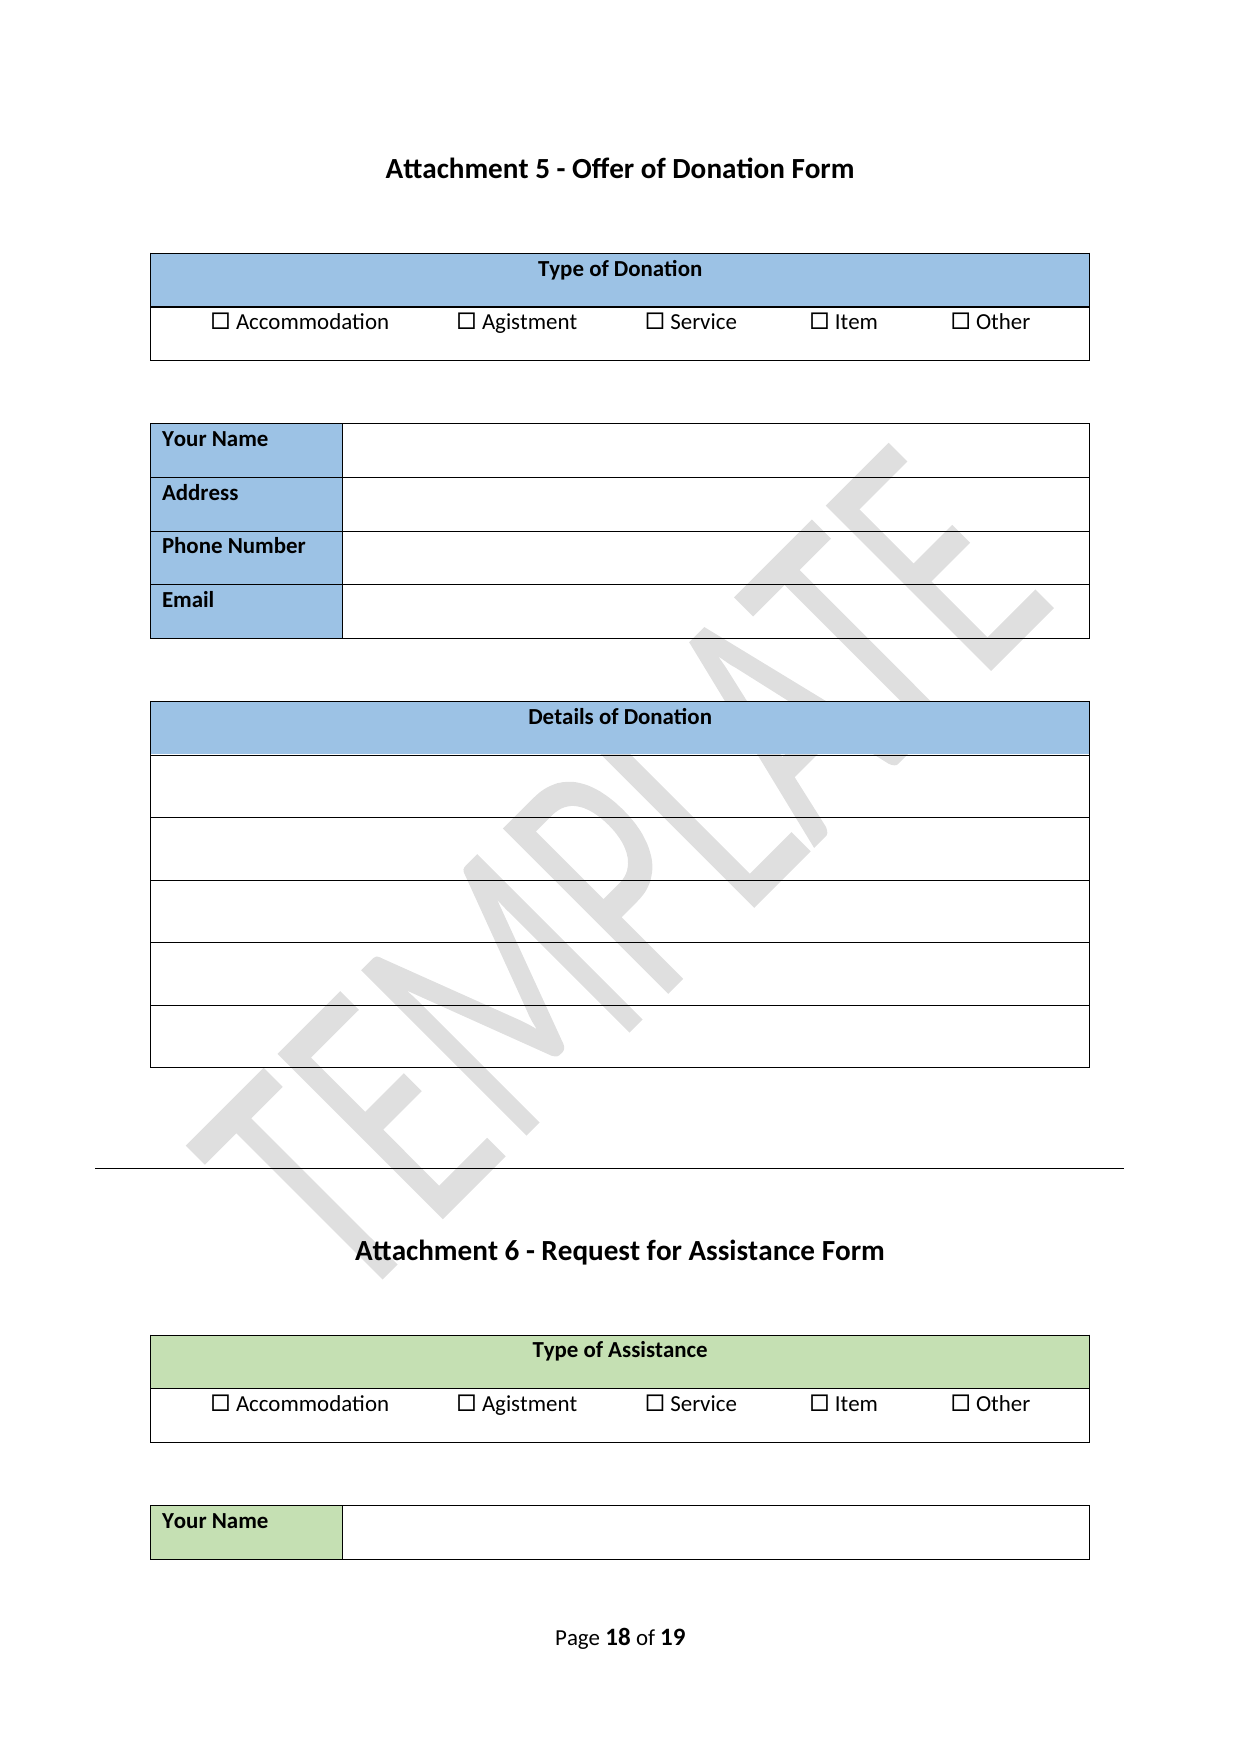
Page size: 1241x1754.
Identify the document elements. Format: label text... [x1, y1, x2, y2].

table_cell [151, 756, 1089, 817]
table_header Type of Donation [151, 254, 1089, 306]
table_header [343, 1506, 1089, 1559]
table_cell [151, 881, 1089, 942]
table_cell [343, 532, 1089, 584]
table_cell Accommodation Agistment Service Item Other [151, 308, 1089, 360]
table_cell [151, 818, 1089, 879]
table_header Your Name [151, 424, 342, 477]
text Attachment 6 - Request for Assistance Form [150, 1232, 1090, 1267]
text Attachment 5 - Offer of Donation Form [150, 150, 1090, 186]
table_cell [343, 478, 1089, 531]
table_cell Address [151, 478, 342, 531]
table_header Type of Assistance [151, 1336, 1089, 1388]
table_cell Phone Number [151, 532, 342, 584]
table_cell [343, 585, 1089, 638]
table_cell Email [151, 585, 342, 638]
table_header Details of Donation [151, 702, 1089, 754]
table_cell [151, 943, 1089, 1004]
table_header Your Name [151, 1506, 342, 1559]
table_header [343, 424, 1089, 477]
table_cell Accommodation Agistment Service Item Other [151, 1389, 1089, 1442]
table_cell [151, 1006, 1089, 1067]
